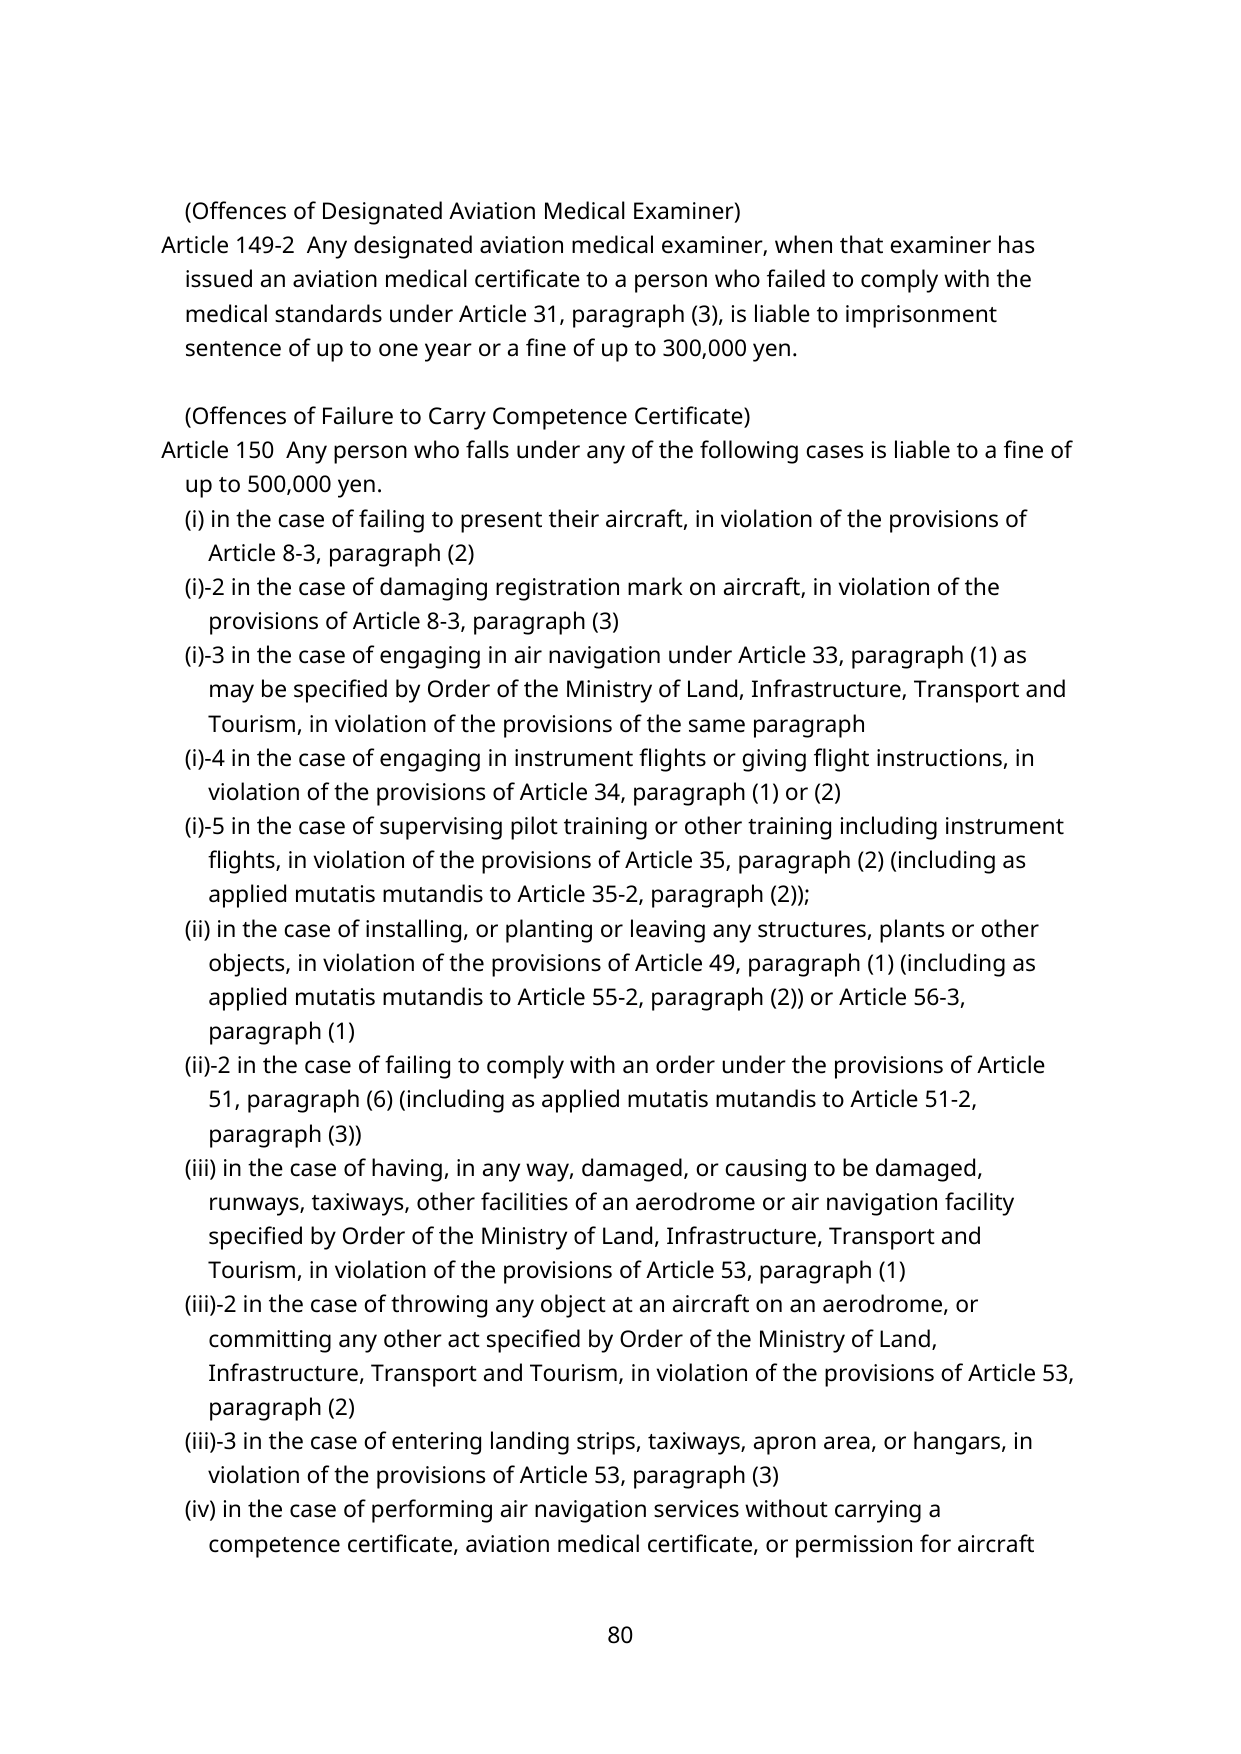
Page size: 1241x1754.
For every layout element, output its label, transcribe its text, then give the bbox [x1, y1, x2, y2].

text (iii) in the case of having, in any way, damaged, or causing to be damaged, runways, taxiways, other facilities of an aerodrome or air navigation facility specified by Order of the Ministry of Land, Infrastructure, Transport and Tourism, in violation of the provisions of Article 53, paragraph (1) [184, 1150, 1079, 1287]
text (Offences of Failure to Carry Competence Certificate) [184, 399, 1079, 433]
text (i)-2 in the case of damaging registration mark on aircraft, in violation of the provisions of Article 8-3, paragraph (3) [184, 569, 1079, 638]
text (Offences of Designated Aviation Medical Examiner) [184, 194, 1079, 228]
text Article 149-2 Any designated aviation medical examiner, when that examiner has issued an aviation medical certificate to a person who failed to comply with the medical standards under Article 31, paragraph (3), is liable to imprisonment sentence of up to one year or a fine of up to 300,000 yen. [161, 228, 1079, 364]
text (iii)-3 in the case of entering landing strips, taxiways, apron area, or hangars, in violation of the provisions of Article 53, paragraph (3) [184, 1424, 1079, 1492]
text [184, 1492, 1079, 1560]
text (i)-4 in the case of engaging in instrument flights or giving flight instructions, in violation of the provisions of Article 34, paragraph (1) or (2) [184, 740, 1079, 809]
text (i)-5 in the case of supervising pilot training or other training including instrument flights, in violation of the provisions of Article 35, paragraph (2) (including as applied mutatis mutandis to Article 35-2, paragraph (2)); [184, 809, 1079, 911]
text (i) in the case of failing to present their aircraft, in violation of the provisions of Article 8-3, paragraph (2) [184, 501, 1079, 569]
text Article 150 Any person who falls under any of the following cases is liable to a fine of up to 500,000 yen. [161, 433, 1079, 501]
text (ii)-2 in the case of failing to comply with an order under the provisions of Article 51, paragraph (6) (including as applied mutatis mutandis to Article 51-2, paragraph (3)) [184, 1048, 1079, 1150]
text (ii) in the case of installing, or planting or leaving any structures, plants or other objects, in violation of the provisions of Article 49, paragraph (1) (including as applied mutatis mutandis to Article 55-2, paragraph (2)) or Article 56-3, paragraph (1) [184, 911, 1079, 1048]
text (iii)-2 in the case of throwing any object at an aircraft on an aerodrome, or committing any other act specified by Order of the Ministry of Land, Infrastructure, Transport and Tourism, in violation of the provisions of Article 53, paragraph (2) [184, 1287, 1079, 1424]
text (i)-3 in the case of engaging in air navigation under Article 33, paragraph (1) as may be specified by Order of the Ministry of Land, Infrastructure, Transport and Tourism, in violation of the provisions of the same paragraph [184, 638, 1079, 740]
